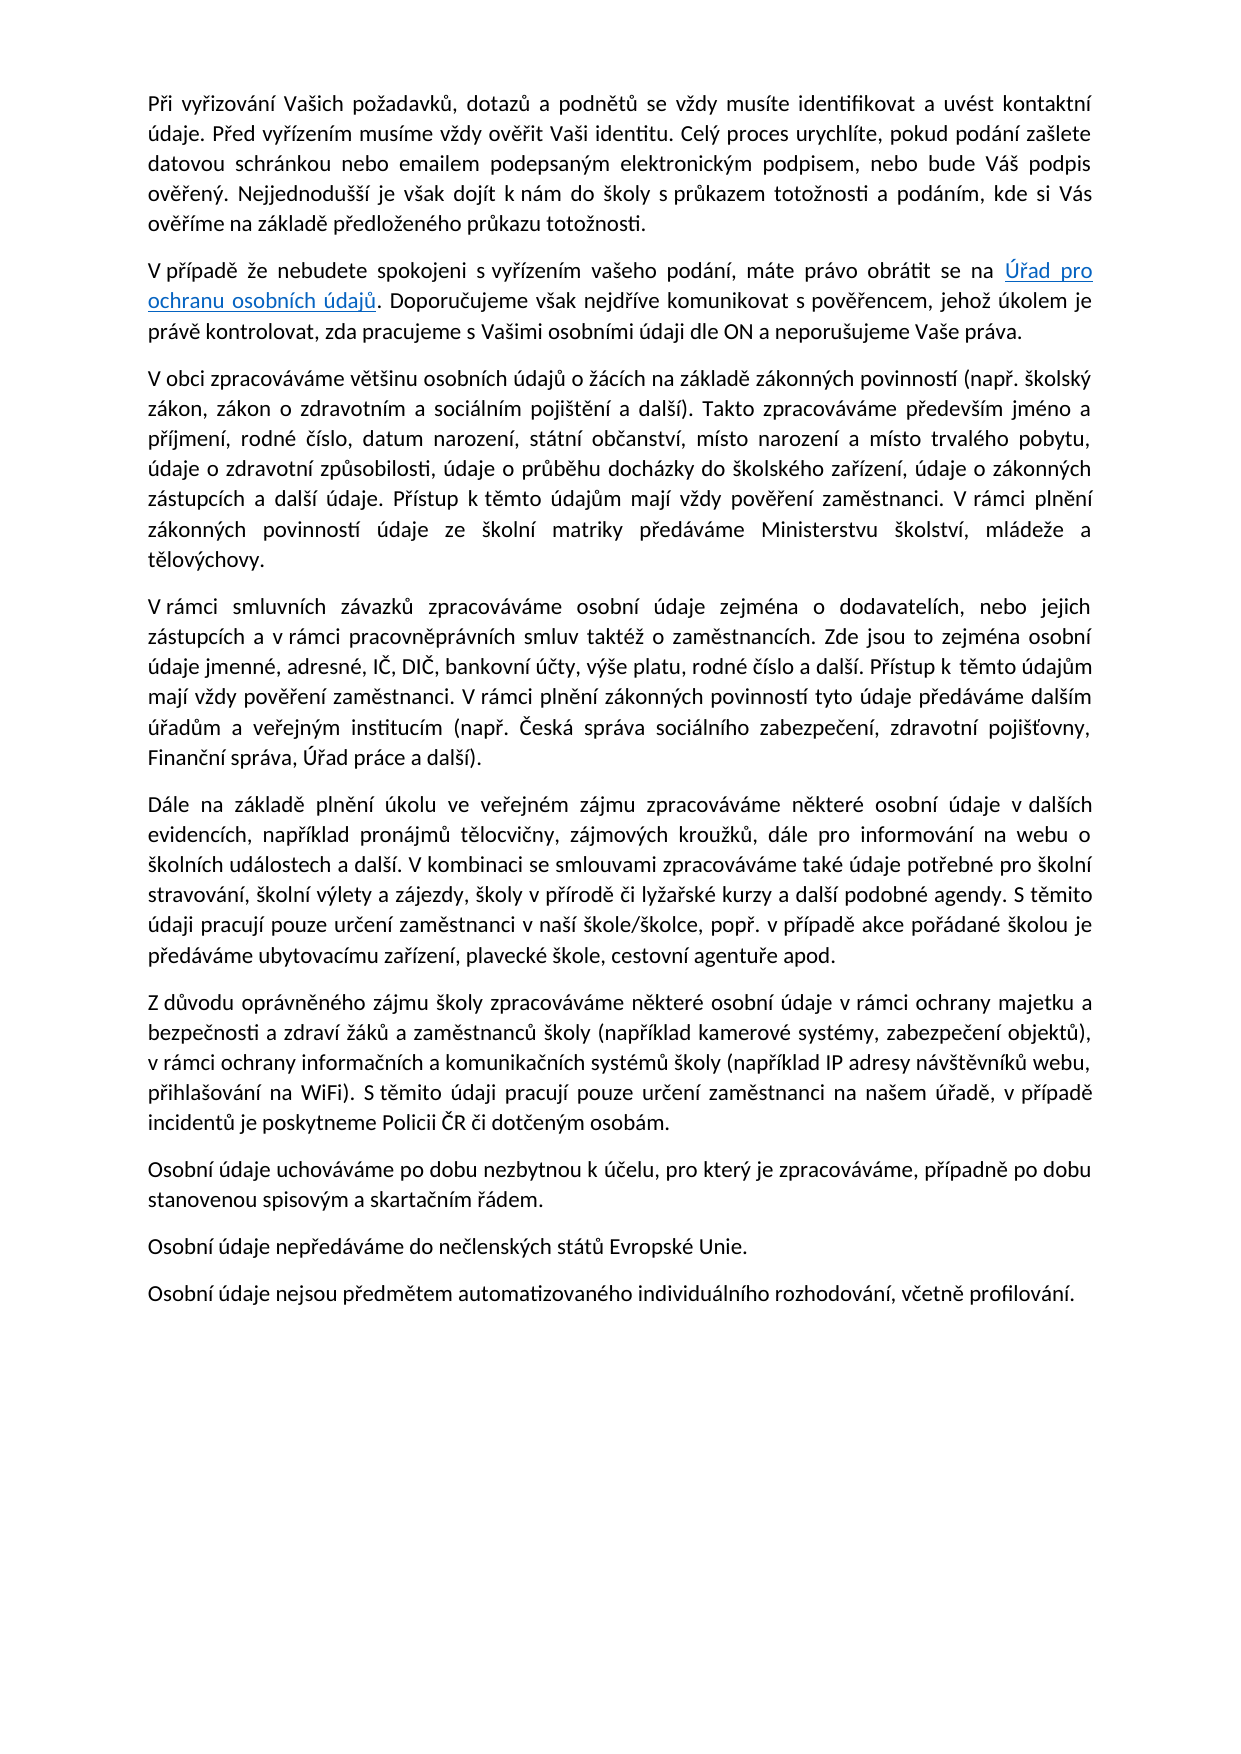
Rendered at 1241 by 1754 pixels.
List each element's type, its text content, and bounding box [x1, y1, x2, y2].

text Z důvodu oprávněného zájmu školy zpracováváme některé osobní údaje v rámci ochrany majetku a bezpečnosti a zdraví žáků a zaměstnanců školy (například kamerové systémy, zabezpečení objektů), v rámci ochrany informačních a komunikačních systémů školy (například IP adresy návštěvníků webu, přihlašování na WiFi). S těmito údaji pracují pouze určení zaměstnanci na našem úřadě, v případě incidentů je poskytneme Policii ČR či dotčeným osobám. [148, 988, 1093, 1136]
text Osobní údaje nejsou předmětem automatizovaného individuálního rozhodování, včetně profilování. [148, 1279, 1093, 1307]
text Dále na základě plnění úkolu ve veřejném zájmu zpracováváme některé osobní údaje v dalších evidencích, například pronájmů tělocvičny, zájmových kroužků, dále pro informování na webu o školních událostech a další. V kombinaci se smlouvami zpracováváme také údaje potřebné pro školní stravování, školní výlety a zájezdy, školy v přírodě či lyžařské kurzy a další podobné agendy. S těmito údaji pracují pouze určení zaměstnanci v naší škole/školce, popř. v případě akce pořádané školou je předáváme ubytovacímu zařízení, plavecké škole, cestovní agentuře apod. [148, 790, 1093, 969]
text Osobní údaje nepředáváme do nečlenských států Evropské Unie. [148, 1232, 1093, 1260]
text V rámci smluvních závazků zpracováváme osobní údaje zejména o dodavatelích, nebo jejich zástupcích a v rámci pracovněprávních smluv taktéž o zaměstnancích. Zde jsou to zejména osobní údaje jmenné, adresné, IČ, DIČ, bankovní účty, výše platu, rodné číslo a další. Přístup k těmto údajům mají vždy pověření zaměstnanci. V rámci plnění zákonných povinností tyto údaje předáváme dalším úřadům a veřejným institucím (např. Česká správa sociálního zabezpečení, zdravotní pojišťovny, Finanční správa, Úřad práce a další). [148, 592, 1093, 771]
text Osobní údaje uchováváme po dobu nezbytnou k účelu, pro který je zpracováváme, případně po dobu stanovenou spisovým a skartačním řádem. [148, 1155, 1093, 1213]
text V případě že nebudete spokojeni s vyřízením vašeho podání, máte právo obrátit se na Úřad pro ochranu osobních údajů. Doporučujeme však nejdříve komunikovat s pověřencem, jehož úkolem je právě kontrolovat, zda pracujeme s Vašimi osobními údaji dle ON a neporušujeme Vaše práva. [148, 256, 1093, 345]
text Při vyřizování Vašich požadavků, dotazů a podnětů se vždy musíte identifikovat a uvést kontaktní údaje. Před vyřízením musíme vždy ověřit Vaši identitu. Celý proces urychlíte, pokud podání zašlete datovou schránkou nebo emailem podepsaným elektronickým podpisem, nebo bude Váš podpis ověřený. Nejjednodušší je však dojít k nám do školy s průkazem totožnosti a podáním, kde si Vás ověříme na základě předloženého průkazu totožnosti. [148, 89, 1093, 237]
text V obci zpracováváme většinu osobních údajů o žácích na základě zákonných povinností (např. školský zákon, zákon o zdravotním a sociálním pojištění a další). Takto zpracováváme především jméno a příjmení, rodné číslo, datum narození, státní občanství, místo narození a místo trvalého pobytu, údaje o zdravotní způsobilosti, údaje o průběhu docházky do školského zařízení, údaje o zákonných zástupcích a další údaje. Přístup k těmto údajům mají vždy pověření zaměstnanci. V rámci plnění zákonných povinností údaje ze školní matriky předáváme Ministerstvu školství, mládeže a tělovýchovy. [148, 364, 1093, 573]
